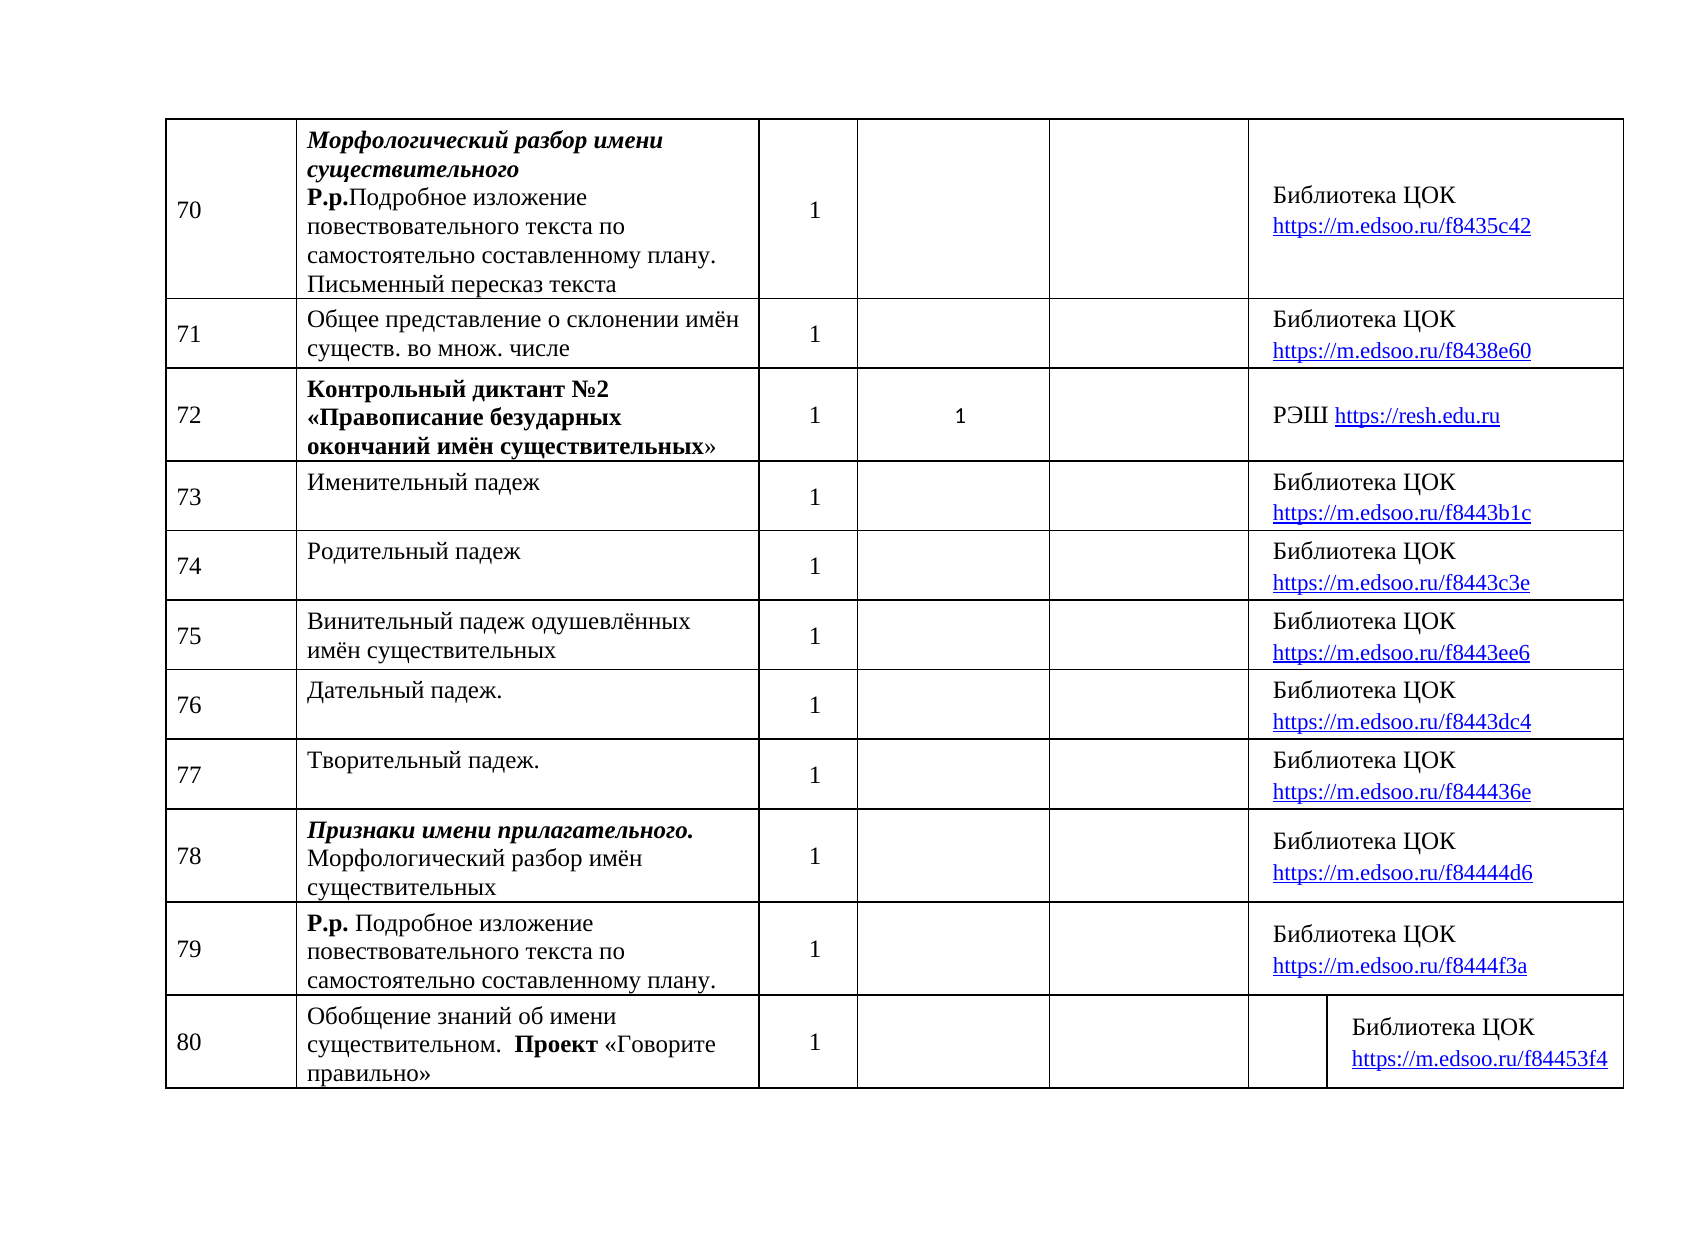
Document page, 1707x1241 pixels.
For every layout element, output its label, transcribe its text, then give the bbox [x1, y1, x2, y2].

table_cell [1050, 462, 1248, 529]
table_cell 1 [858, 369, 1049, 460]
table_cell 75 [167, 601, 296, 669]
table_cell Творительный падеж. [297, 740, 758, 808]
table_cell [858, 462, 1049, 529]
table_cell 73 [167, 462, 296, 529]
table_cell [1050, 299, 1248, 367]
table_cell Библиотека ЦОК https://m.edsoo.ru/f8443ee6 [1249, 601, 1623, 669]
table_cell 74 [167, 531, 296, 599]
table_cell Обобщение знаний об имени существительном. Проект «Говорите правильно» [297, 996, 758, 1087]
table_cell 1 [760, 299, 857, 367]
table_cell Р.р. Подробное изложение повествовательного текста по самостоятельно составленному плану. [297, 903, 758, 994]
table_cell 1 [760, 462, 857, 529]
table_cell 1 [760, 903, 857, 994]
table_cell 1 [760, 531, 857, 599]
table_cell 1 [760, 601, 857, 669]
table_cell [858, 601, 1049, 669]
table_cell 1 [760, 810, 857, 901]
table_cell Винительный падеж одушевлённых имён существительных [297, 601, 758, 669]
table_cell [858, 670, 1049, 738]
table_cell 1 [760, 996, 857, 1087]
table_cell [1050, 670, 1248, 738]
table_cell Библиотека ЦОК https://m.edsoo.ru/f8443c3e [1249, 531, 1623, 599]
table_cell РЭШ https://resh.edu.ru [1249, 369, 1623, 460]
table_cell Именительный падеж [297, 462, 758, 529]
table_cell 80 [167, 996, 296, 1087]
table_cell Дательный падеж. [297, 670, 758, 738]
table_cell Родительный падеж [297, 531, 758, 599]
table_cell 76 [167, 670, 296, 738]
table_cell 1 [760, 120, 857, 297]
table_cell [1050, 996, 1248, 1087]
table_cell 1 [760, 369, 857, 460]
table_cell Библиотека ЦОК https://m.edsoo.ru/f8443dc4 [1249, 670, 1623, 738]
table_cell Библиотека ЦОК https://m.edsoo.ru/f8438e60 [1249, 299, 1623, 367]
table_cell Библиотека ЦОК https://m.edsoo.ru/f8444f3a [1249, 903, 1623, 994]
table_cell [858, 996, 1049, 1087]
table_cell [858, 531, 1049, 599]
table_cell Библиотека ЦОК https://m.edsoo.ru/f844436e [1249, 740, 1623, 808]
table_cell [858, 299, 1049, 367]
table_cell Библиотека ЦОК https://m.edsoo.ru/f8435c42 [1249, 120, 1623, 297]
table_cell Морфологический разбор имени существительного Р.р.Подробное изложение повествовательного текста по самостоятельно составленному плану. Письменный пересказ текста [297, 120, 758, 297]
table_cell [1050, 740, 1248, 808]
table_cell Библиотека ЦОК https://m.edsoo.ru/f84444d6 [1249, 810, 1623, 901]
table_cell [858, 120, 1049, 297]
table_cell [1050, 369, 1248, 460]
table_cell Контрольный диктант №2 «Правописание безударных окончаний имён существительных» [297, 369, 758, 460]
table_cell [1249, 996, 1326, 1087]
table_cell Признаки имени прилагательного. Морфологический разбор имён существительных [297, 810, 758, 901]
table_cell 77 [167, 740, 296, 808]
table_cell 1 [760, 740, 857, 808]
table_cell [1050, 810, 1248, 901]
table_cell Общее представление о склонении имён существ. во множ. числе [297, 299, 758, 367]
table_cell 79 [167, 903, 296, 994]
table_cell Библиотека ЦОК https://m.edsoo.ru/f84453f4 [1328, 996, 1623, 1087]
table_cell Библиотека ЦОК https://m.edsoo.ru/f8443b1c [1249, 462, 1623, 529]
table_cell [858, 903, 1049, 994]
table_cell [858, 810, 1049, 901]
table_cell [1050, 903, 1248, 994]
table_cell [858, 740, 1049, 808]
table_cell 70 [167, 120, 296, 297]
table_cell 78 [167, 810, 296, 901]
table_cell 71 [167, 299, 296, 367]
table_cell 72 [167, 369, 296, 460]
table_cell [1050, 531, 1248, 599]
table_cell [1050, 120, 1248, 297]
table_cell [1050, 601, 1248, 669]
table_cell 1 [760, 670, 857, 738]
